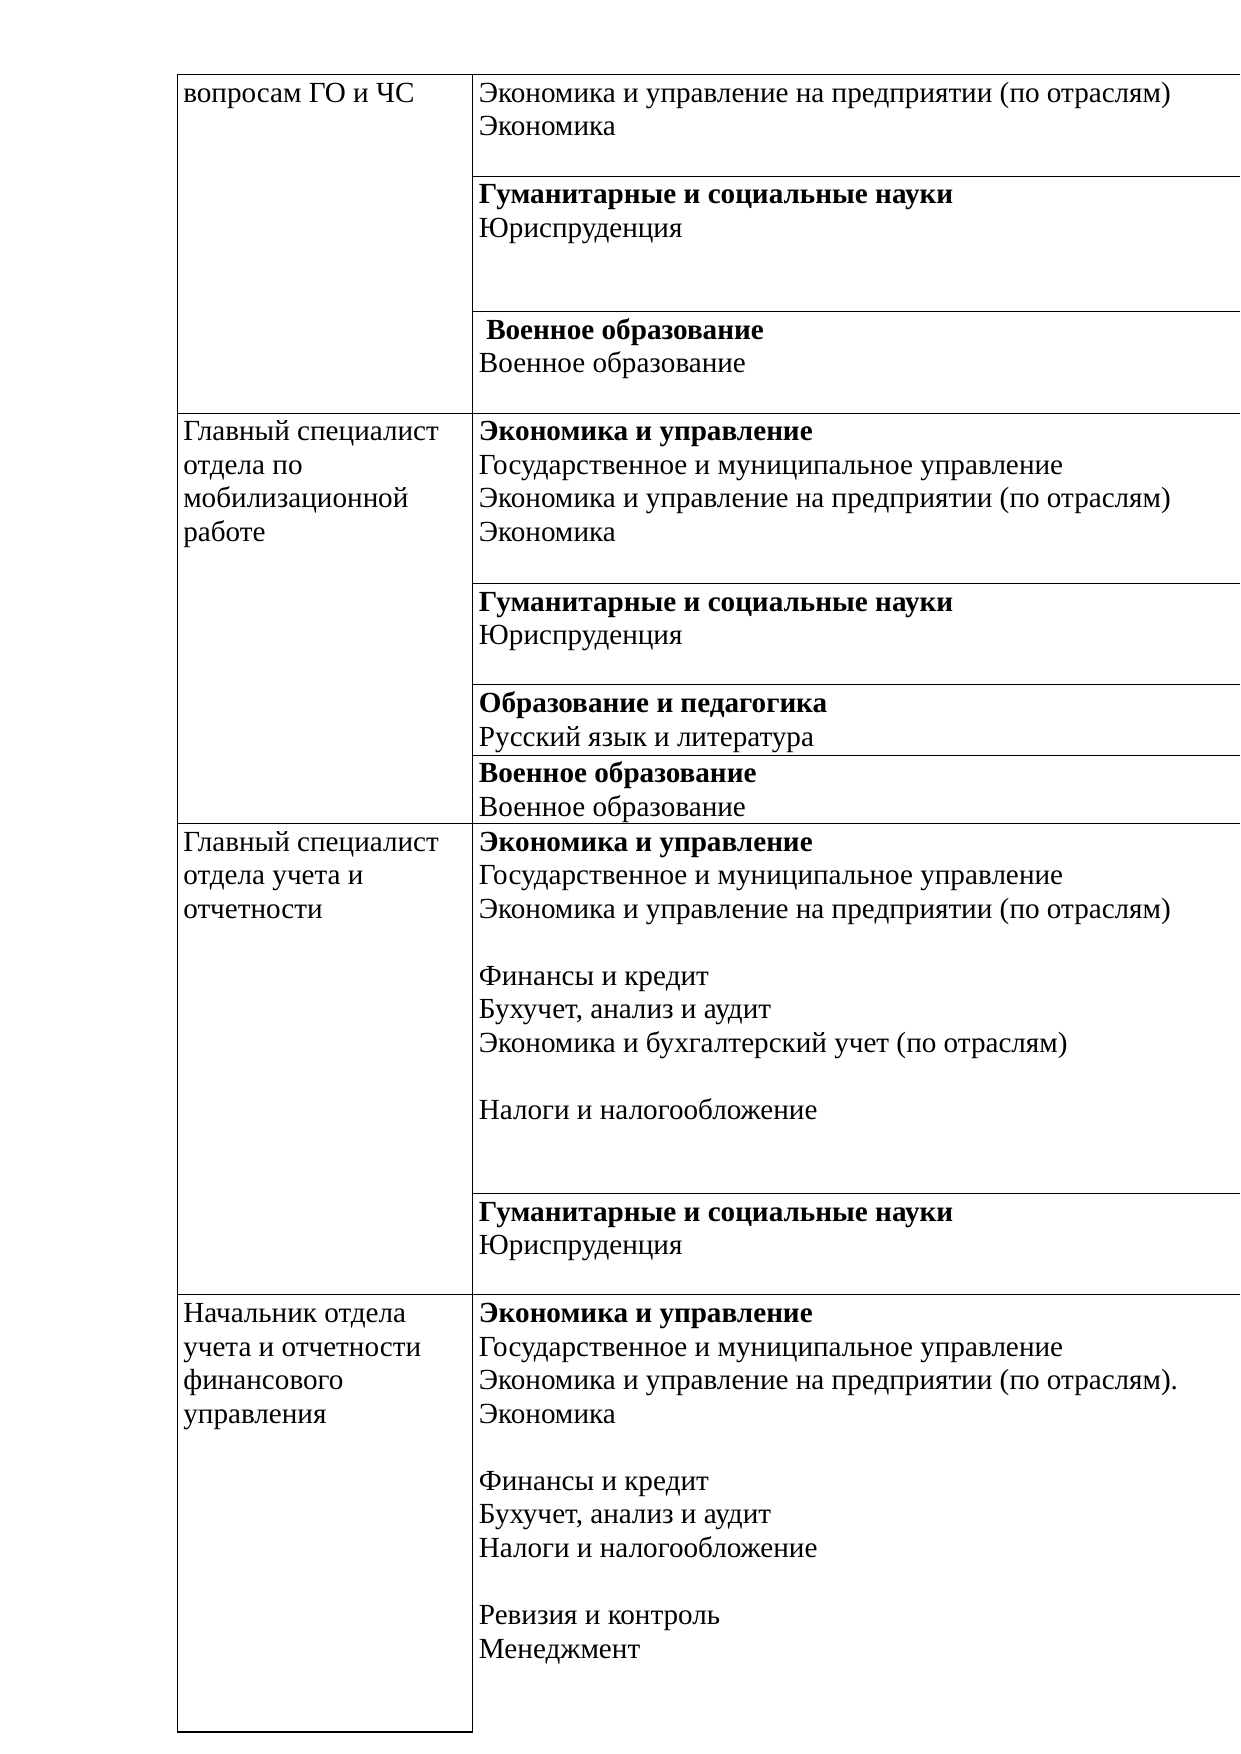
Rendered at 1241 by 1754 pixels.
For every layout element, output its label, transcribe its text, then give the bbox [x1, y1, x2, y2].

table_cell Главный специалист отдела учета и отчетности [178, 824, 472, 1294]
table_cell Экономика и управление Государственное и муниципальное управление Экономика и управление на предприятии (по отраслям) Экономика [473, 414, 1240, 583]
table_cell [473, 75, 1240, 176]
table_cell Образование и педагогика Русский язык и литература [473, 685, 1240, 754]
table_cell Главный специалист отдела по мобилизационной работе [178, 414, 472, 823]
table_cell Гуманитарные и социальные науки Юриспруденция [473, 177, 1240, 311]
table_cell Начальник отдела учета и отчетности финансового управления [178, 1295, 472, 1731]
table_cell Гуманитарные и социальные науки Юриспруденция [473, 584, 1240, 684]
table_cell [473, 1295, 1240, 1731]
table_cell Экономика и управление Государственное и муниципальное управление Экономика и управление на предприятии (по отраслям) Финансы и кредит Бухучет, анализ и аудит Экономика и бухгалтерский учет (по отраслям) Налоги и налогообложение [473, 824, 1240, 1193]
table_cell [178, 75, 472, 412]
table_cell Военное образование Военное образование [473, 756, 1240, 823]
table_cell Гуманитарные и социальные науки Юриспруденция [473, 1194, 1240, 1294]
table_cell Военное образование Военное образование [473, 312, 1240, 412]
